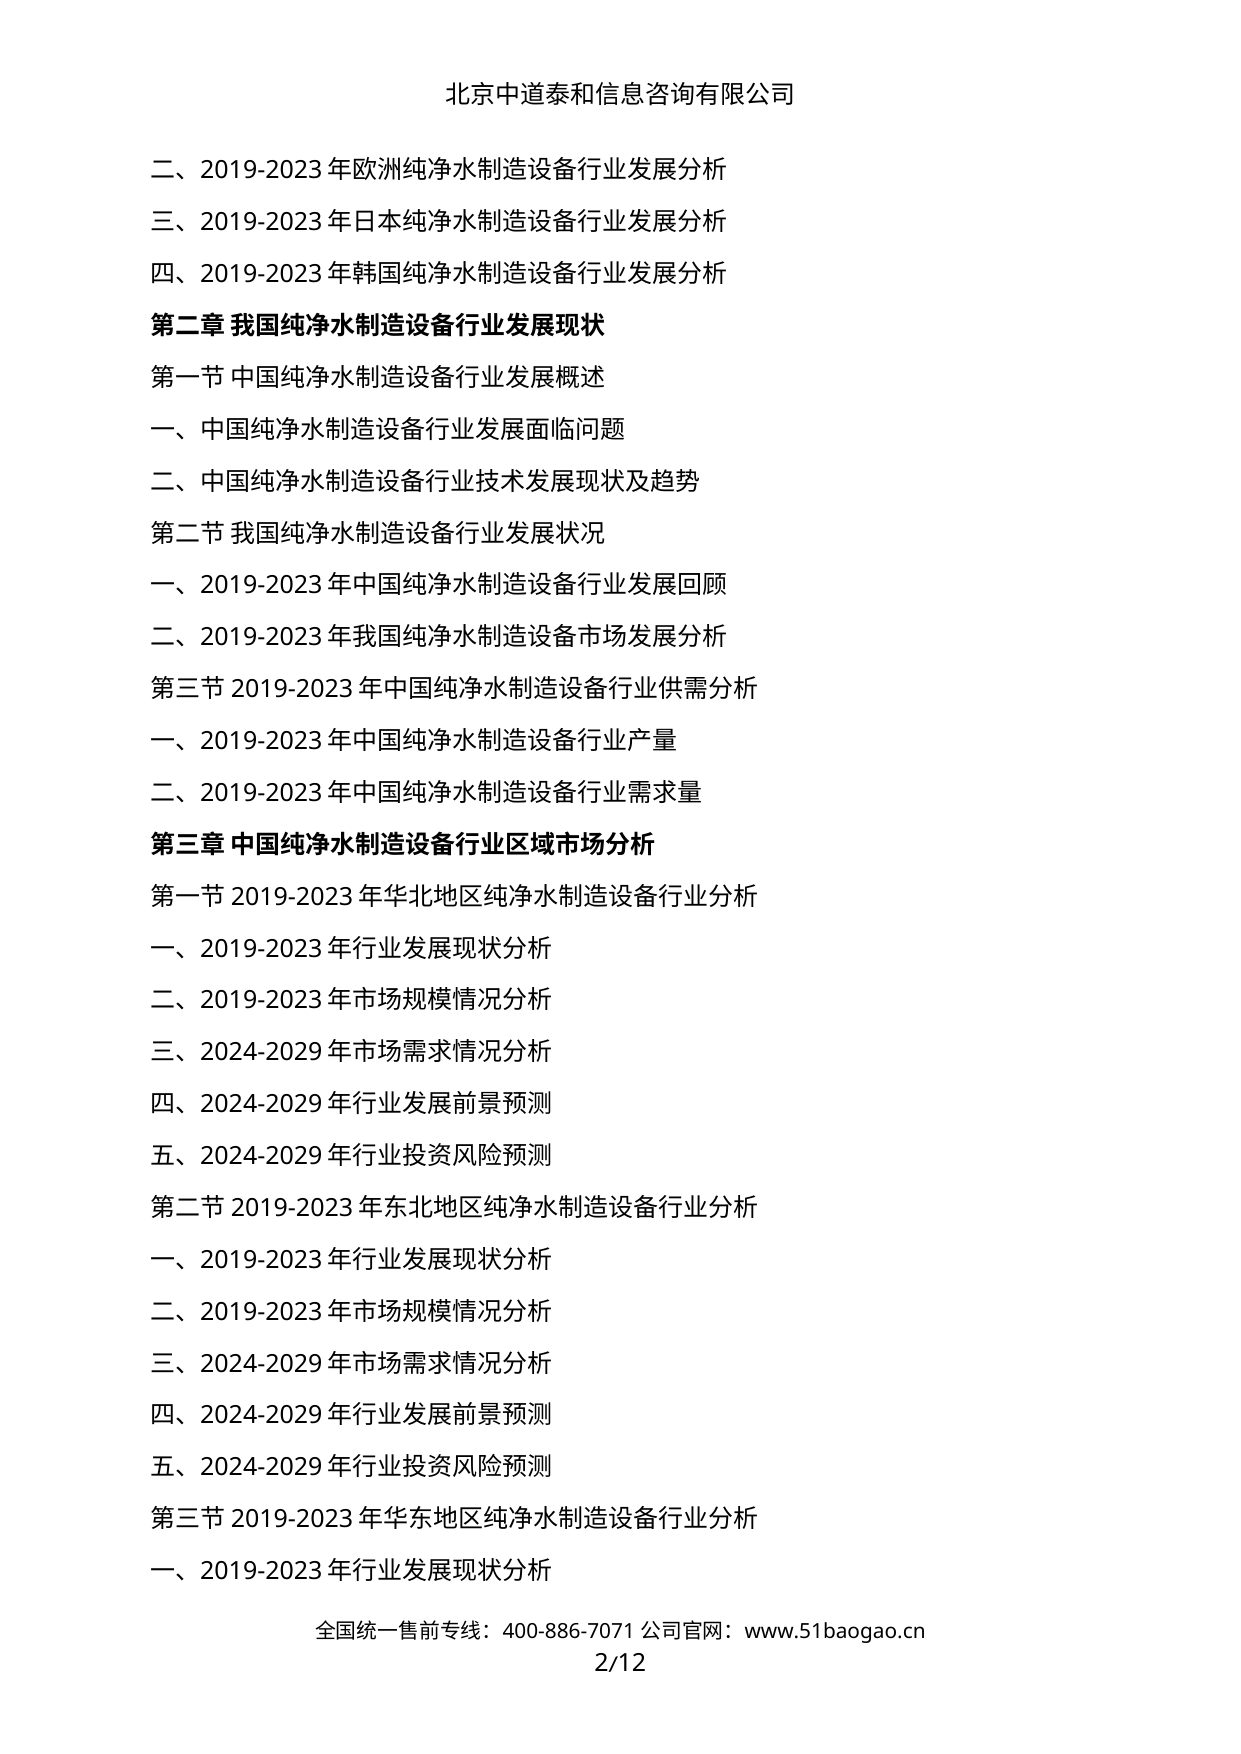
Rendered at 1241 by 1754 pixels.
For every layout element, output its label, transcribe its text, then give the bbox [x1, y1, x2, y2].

text 一、2019-2023年行业发展现状分析 [150, 1551, 1090, 1587]
text 四、2019-2023年韩国纯净水制造设备行业发展分析 [150, 254, 1090, 290]
text 五、2024-2029年行业投资风险预测 [150, 1447, 1090, 1483]
text 二、中国纯净水制造设备行业技术发展现状及趋势 [150, 461, 1090, 497]
text 二、2019-2023年我国纯净水制造设备市场发展分析 [150, 617, 1090, 653]
text 第一节 中国纯净水制造设备行业发展概述 [150, 357, 1090, 394]
text 第二章 我国纯净水制造设备行业发展现状 [150, 306, 1090, 342]
text 一、2019-2023年行业发展现状分析 [150, 928, 1090, 964]
text 二、2019-2023年中国纯净水制造设备行业需求量 [150, 772, 1090, 809]
text 二、2019-2023年市场规模情况分析 [150, 1291, 1090, 1327]
text 一、2019-2023年行业发展现状分析 [150, 1239, 1090, 1276]
text 四、2024-2029年行业发展前景预测 [150, 1084, 1090, 1120]
text 第三节 2019-2023年华东地区纯净水制造设备行业分析 [150, 1499, 1090, 1535]
text 三、2019-2023年日本纯净水制造设备行业发展分析 [150, 202, 1090, 238]
text 第一节 2019-2023年华北地区纯净水制造设备行业分析 [150, 876, 1090, 912]
text 五、2024-2029年行业投资风险预测 [150, 1136, 1090, 1172]
text 一、2019-2023年中国纯净水制造设备行业发展回顾 [150, 565, 1090, 601]
text 二、2019-2023年市场规模情况分析 [150, 980, 1090, 1016]
text 三、2024-2029年市场需求情况分析 [150, 1343, 1090, 1379]
text 第三节 2019-2023年中国纯净水制造设备行业供需分析 [150, 669, 1090, 705]
text 四、2024-2029年行业发展前景预测 [150, 1395, 1090, 1431]
text 第三章 中国纯净水制造设备行业区域市场分析 [150, 824, 1090, 861]
text 一、2019-2023年中国纯净水制造设备行业产量 [150, 721, 1090, 757]
text 三、2024-2029年市场需求情况分析 [150, 1032, 1090, 1068]
text 第二节 2019-2023年东北地区纯净水制造设备行业分析 [150, 1187, 1090, 1224]
text 二、2019-2023年欧洲纯净水制造设备行业发展分析 [150, 150, 1090, 186]
text 第二节 我国纯净水制造设备行业发展状况 [150, 513, 1090, 549]
text 一、中国纯净水制造设备行业发展面临问题 [150, 409, 1090, 446]
